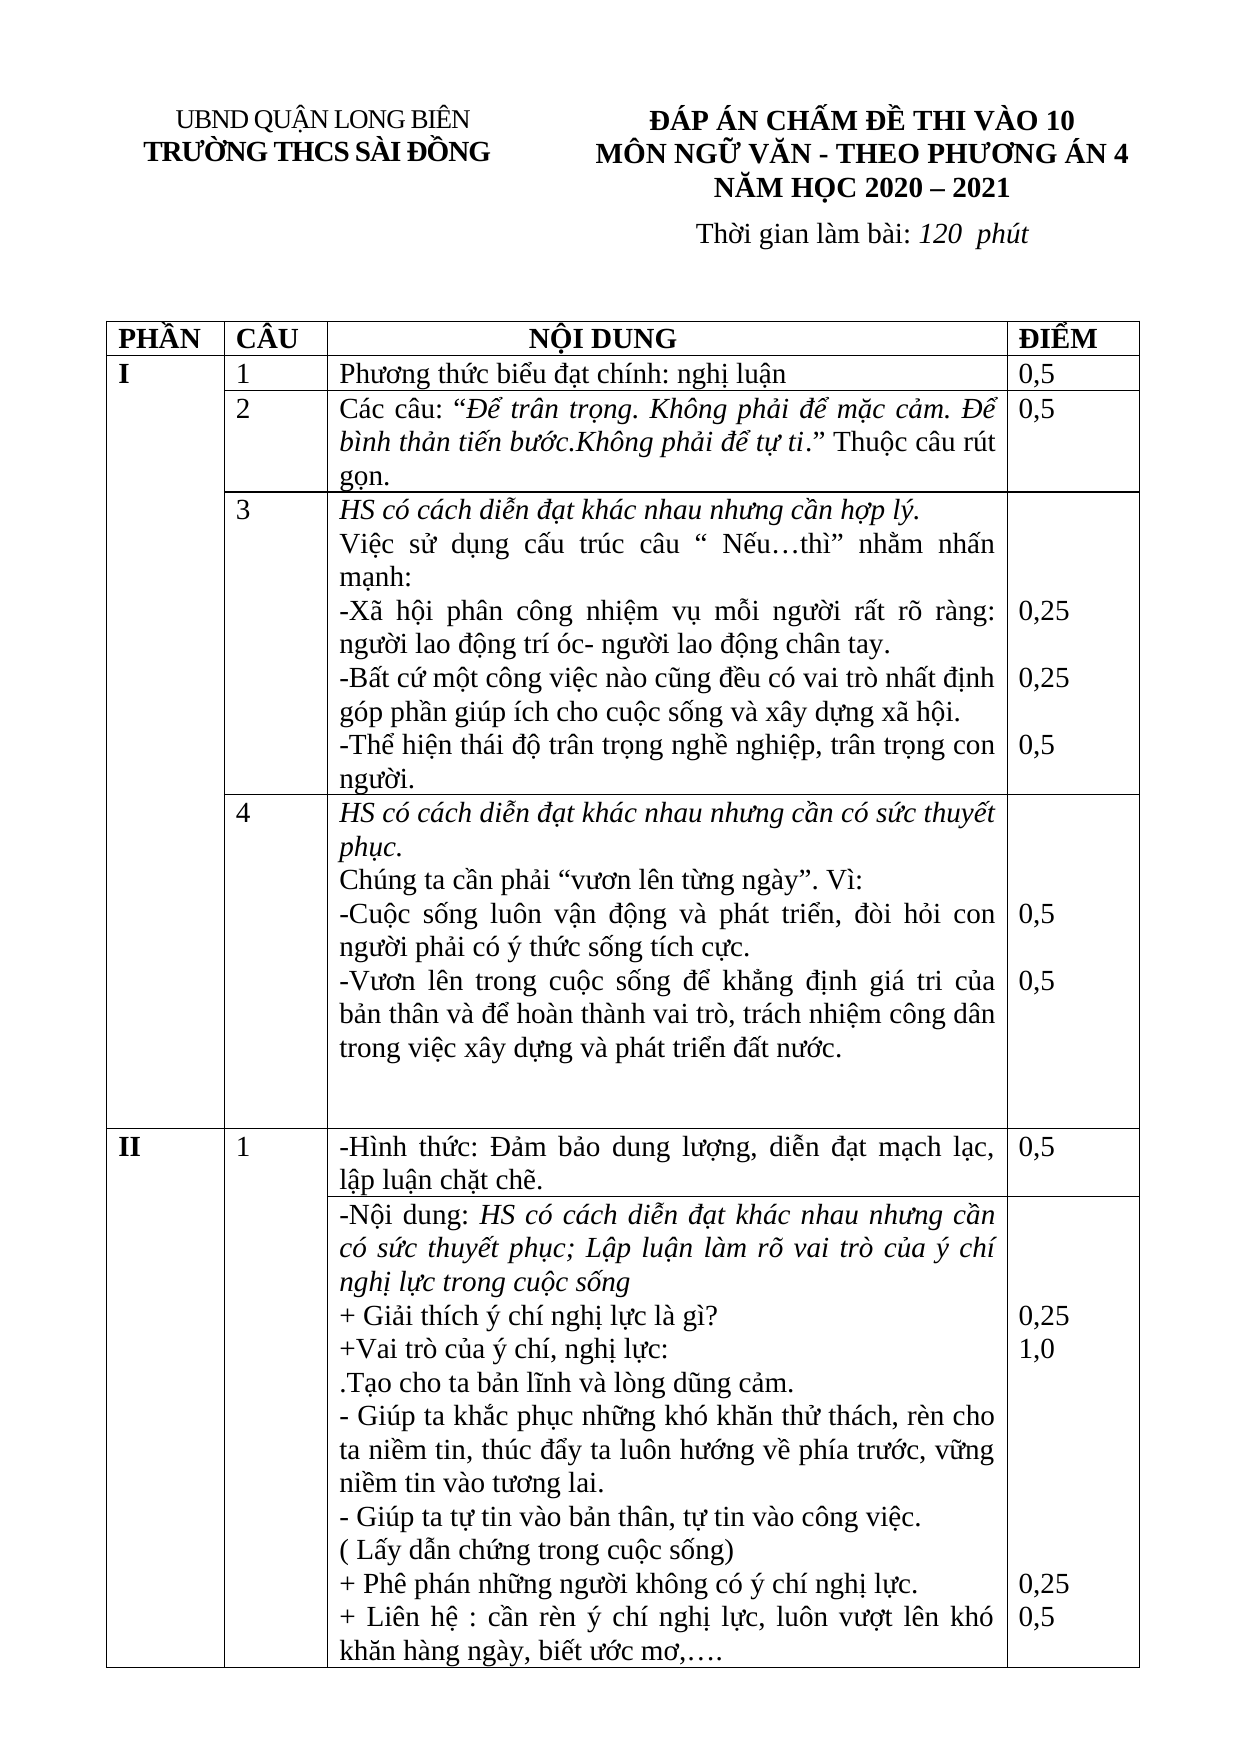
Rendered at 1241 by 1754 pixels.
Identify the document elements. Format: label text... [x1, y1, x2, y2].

table_header NỘI DUNG [328, 322, 1007, 355]
table_cell HS có cách diễn đạt khác nhau nhưng cần hợp lý. Việc sử dụng cấu trúc câu “ Nếu…thì” nhằm nhấn mạnh: -Xã hội phân công nhiệm vụ mỗi người rất rõ ràng: người lao động trí óc- người lao động chân tay. -Bất cứ một công việc nào cũng đều có vai trò nhất định góp phần giúp ích cho cuộc sống và xây dựng xã hội. -Thể hiện thái độ trân trọng nghề nghiệp, trân trọng con người. [328, 493, 1007, 794]
table_header PHẦN [107, 322, 224, 355]
table_cell Phương thức biểu đạt chính: nghị luận [328, 356, 1007, 390]
table_cell 0,5 [1008, 1129, 1139, 1196]
table_cell 2 [225, 391, 327, 491]
table_cell 3 [225, 493, 327, 794]
table_cell 0,5 [1008, 356, 1139, 390]
table_header ĐIỂM [1008, 322, 1139, 355]
table_header UBND QUẬN LONG BIÊN TRƯỜNG THCS SÀI ĐỒNG [107, 103, 561, 262]
table_cell 0,5 [1008, 391, 1139, 491]
table_cell HS có cách diễn đạt khác nhau nhưng cần có sức thuyết phục. Chúng ta cần phải “vươn lên từng ngày”. Vì: -Cuộc sống luôn vận động và phát triển, đòi hỏi con người phải có ý thức sống tích cực. -Vươn lên trong cuộc sống để khẳng định giá tri của bản thân và để hoàn thành vai trò, trách nhiệm công dân trong việc xây dựng và phát triển đất nước. [328, 795, 1007, 1128]
table_cell 0,5 0,5 [1008, 795, 1139, 1128]
table_cell 1 [225, 356, 327, 390]
table_cell I [107, 356, 224, 1128]
table_cell 1 [225, 1129, 327, 1667]
table_cell -Hình thức: Đảm bảo dung lượng, diễn đạt mạch lạc, lập luận chặt chẽ. [328, 1129, 1007, 1196]
table_cell Các câu: “Để trân trọng. Không phải để mặc cảm. Để bình thản tiến bước.Không phải để tự ti.” Thuộc câu rút gọn. [328, 391, 1007, 491]
table_header ĐÁP ÁN CHẤM ĐỀ THI VÀO 10 MÔN NGỮ VĂN - THEO PHƯƠNG ÁN 4 NĂM HỌC 2020 – 2021 Thời gian làm bài: 120 phút [561, 103, 1163, 262]
table_cell 0,25 1,0 0,25 0,5 [1008, 1197, 1139, 1667]
table_header CÂU [225, 322, 327, 355]
table_cell 0,25 0,25 0,5 [1008, 493, 1139, 794]
table_cell II [107, 1129, 224, 1667]
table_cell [328, 1197, 1007, 1667]
table_cell 4 [225, 795, 327, 1128]
